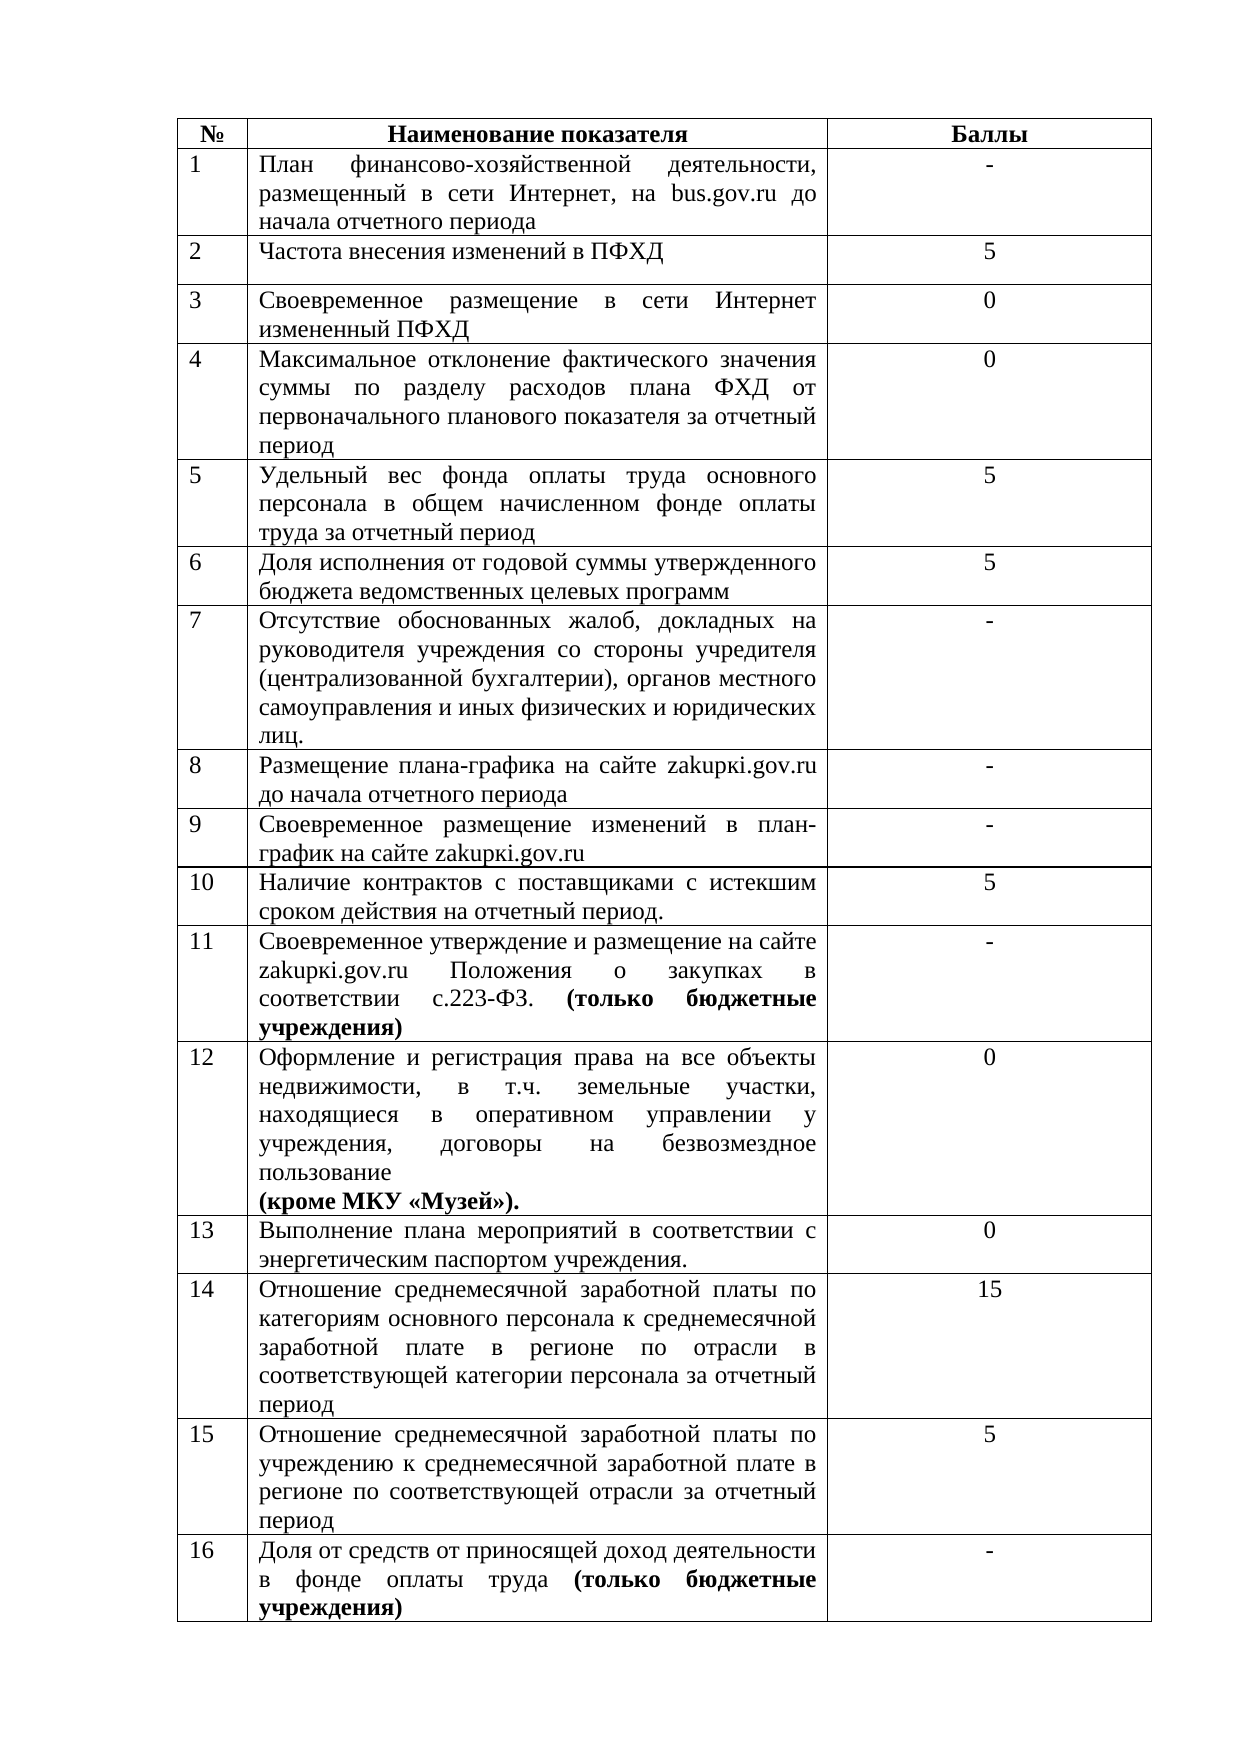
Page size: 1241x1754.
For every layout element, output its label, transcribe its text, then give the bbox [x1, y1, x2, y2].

table_cell 5 [828, 547, 1151, 604]
table_header Баллы [828, 119, 1151, 148]
table_cell 6 [178, 547, 247, 604]
table_cell - [828, 926, 1151, 1041]
table_cell 3 [178, 285, 247, 343]
table_cell 5 [828, 236, 1151, 284]
table_cell План финансово-хозяйственной деятельности, размещенный в сети Интернет, на bus.gov.ru до начала отчетного периода [248, 149, 827, 235]
table_cell 5 [828, 1419, 1151, 1534]
table_cell Выполнение плана мероприятий в соответствии с энергетическим паспортом учреждения. [248, 1216, 827, 1273]
table_cell Своевременное размещение изменений в план-график на сайте zakupкi.gov.ru [248, 809, 827, 866]
table_cell 10 [178, 868, 247, 925]
table_cell 14 [178, 1274, 247, 1418]
table_cell 5 [828, 460, 1151, 546]
table_cell 0 [828, 285, 1151, 343]
table_cell 15 [178, 1419, 247, 1534]
table_cell 4 [178, 344, 247, 459]
table_cell 12 [178, 1042, 247, 1214]
table_cell Наличие контрактов с поставщиками с истекшим сроком действия на отчетный период. [248, 868, 827, 925]
table_cell 11 [178, 926, 247, 1041]
table_cell Доля от средств от приносящей доход деятельности в фонде оплаты труда (только бюджетные учреждения) [248, 1535, 827, 1621]
table_cell - [828, 1535, 1151, 1621]
table_cell - [828, 149, 1151, 235]
table_cell 7 [178, 606, 247, 749]
table_cell Отношение среднемесячной заработной платы по категориям основного персонала к среднемесячной заработной плате в регионе по отрасли в соответствующей категории персонала за отчетный период [248, 1274, 827, 1418]
table_cell 0 [828, 344, 1151, 459]
table_cell 1 [178, 149, 247, 235]
table_cell 0 [828, 1042, 1151, 1214]
table_cell 13 [178, 1216, 247, 1273]
table_cell 5 [178, 460, 247, 546]
table_cell 9 [178, 809, 247, 866]
table_cell 8 [178, 750, 247, 808]
table_cell Частота внесения изменений в ПФХД [248, 236, 827, 284]
table_cell 15 [828, 1274, 1151, 1418]
table_cell - [828, 750, 1151, 808]
table_cell Доля исполнения от годовой суммы утвержденного бюджета ведомственных целевых программ [248, 547, 827, 604]
table_cell Удельный вес фонда оплаты труда основного персонала в общем начисленном фонде оплаты труда за отчетный период [248, 460, 827, 546]
table_cell - [828, 606, 1151, 749]
table_cell Своевременное утверждение и размещение на сайте zakupкi.gov.ru Положения о закупках в соответствии с.223-ФЗ. (только бюджетные учреждения) [248, 926, 827, 1041]
table_cell Своевременное размещение в сети Интернет измененный ПФХД [248, 285, 827, 343]
table_header № [178, 119, 247, 148]
table_header Наименование показателя [248, 119, 827, 148]
table_cell 0 [828, 1216, 1151, 1273]
table_cell 5 [828, 868, 1151, 925]
table_cell 2 [178, 236, 247, 284]
table_cell Отношение среднемесячной заработной платы по учреждению к среднемесячной заработной плате в регионе по соответствующей отрасли за отчетный период [248, 1419, 827, 1534]
table_cell Максимальное отклонение фактического значения суммы по разделу расходов плана ФХД от первоначального планового показателя за отчетный период [248, 344, 827, 459]
table_cell Отсутствие обоснованных жалоб, докладных на руководителя учреждения со стороны учредителя (централизованной бухгалтерии), органов местного самоуправления и иных физических и юридических лиц. [248, 606, 827, 749]
table_cell Размещение плана-графика на сайте zakupкi.gov.ru до начала отчетного периода [248, 750, 827, 808]
table_cell 16 [178, 1535, 247, 1621]
table_cell - [828, 809, 1151, 866]
table_cell Оформление и регистрация права на все объекты недвижимости, в т.ч. земельные участки, находящиеся в оперативном управлении у учреждения, договоры на безвозмездное пользование (кроме МКУ «Музей»). [248, 1042, 827, 1214]
